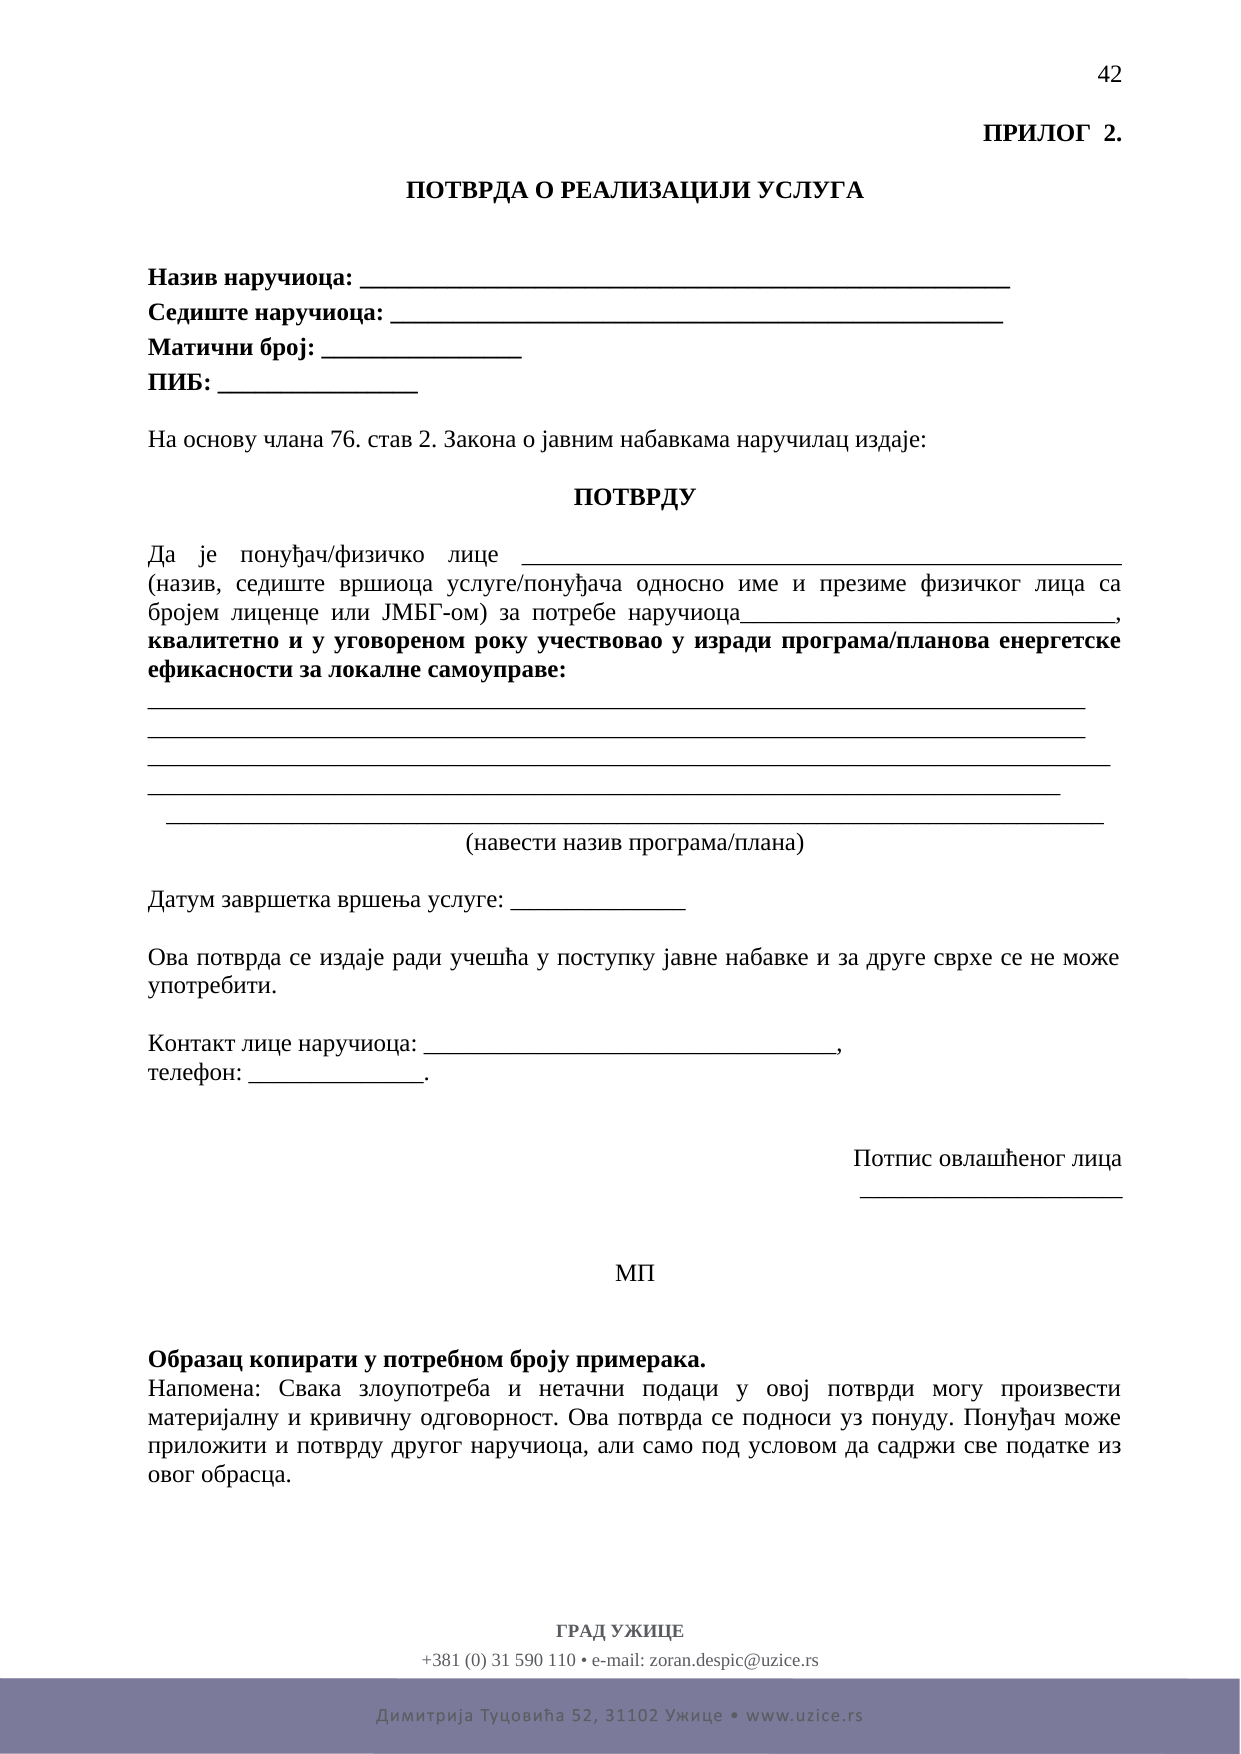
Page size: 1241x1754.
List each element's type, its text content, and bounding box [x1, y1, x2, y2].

text ______________________________________________________________________________________________________________________________________________________ [148, 741, 1122, 798]
text Напомена: Свака злоупотреба и нетачни подаци у овој потврди могу произвести материјалну и кривичну одговорност. Ова потврда се подноси уз понуду. Понуђач може приложити и потврду другог наручиоца, али само под условом да садржи све податке из овог обрасца. [148, 1373, 1122, 1488]
text Контакт лице наручиоца: _________________________________, [148, 1028, 1122, 1057]
text ПРИЛОГ 2. [148, 118, 1122, 147]
text На основу члана 76. став 2. Закона о јавним набавкама наручилац издаје: [148, 424, 1122, 453]
text ___________________________________________________________________________ [148, 712, 1122, 741]
text Матични број: ________________ [148, 332, 1122, 361]
text Ова потврда се издаје ради учешћа у поступку јавне набавке и за друге сврхе се не може употребити. [148, 942, 1122, 999]
text Потпис овлашћеног лица [148, 1143, 1122, 1172]
text МП [148, 1258, 1122, 1287]
text Образац копирати у потребном броју примерака. [148, 1344, 1122, 1373]
text ___________________________________________________________________________ (навести назив програма/плана) [148, 798, 1122, 856]
text ___________________________________________________________________________ [148, 683, 1122, 712]
text телефон: ______________. [148, 1057, 1122, 1086]
text _____________________ [148, 1172, 1122, 1201]
text Да је понуђач/физичко лице ________________________________________________ (назив, седиште вршиоца услуге/понуђача односно име и презиме физичког лица са бројем лиценце или ЈМБГ-ом) за потребе наручиоца______________________________, квалитетно и у уговореном року учествовао у изради програма/планова енергетске ефикасности за локалне самоуправе: [148, 539, 1122, 683]
text Назив наручиоца: ____________________________________________________ [148, 262, 1122, 291]
text Датум завршетка вршења услуге: ______________ [148, 884, 1122, 913]
text ПИБ: ________________ [148, 367, 1122, 396]
picture [0, 1677, 1240, 1754]
text ПОТВРДА О РЕАЛИЗАЦИЈИ УСЛУГА [148, 176, 1122, 204]
text ПОТВРДУ [148, 482, 1122, 511]
text Седиште наручиоца: _________________________________________________ [148, 297, 1122, 326]
